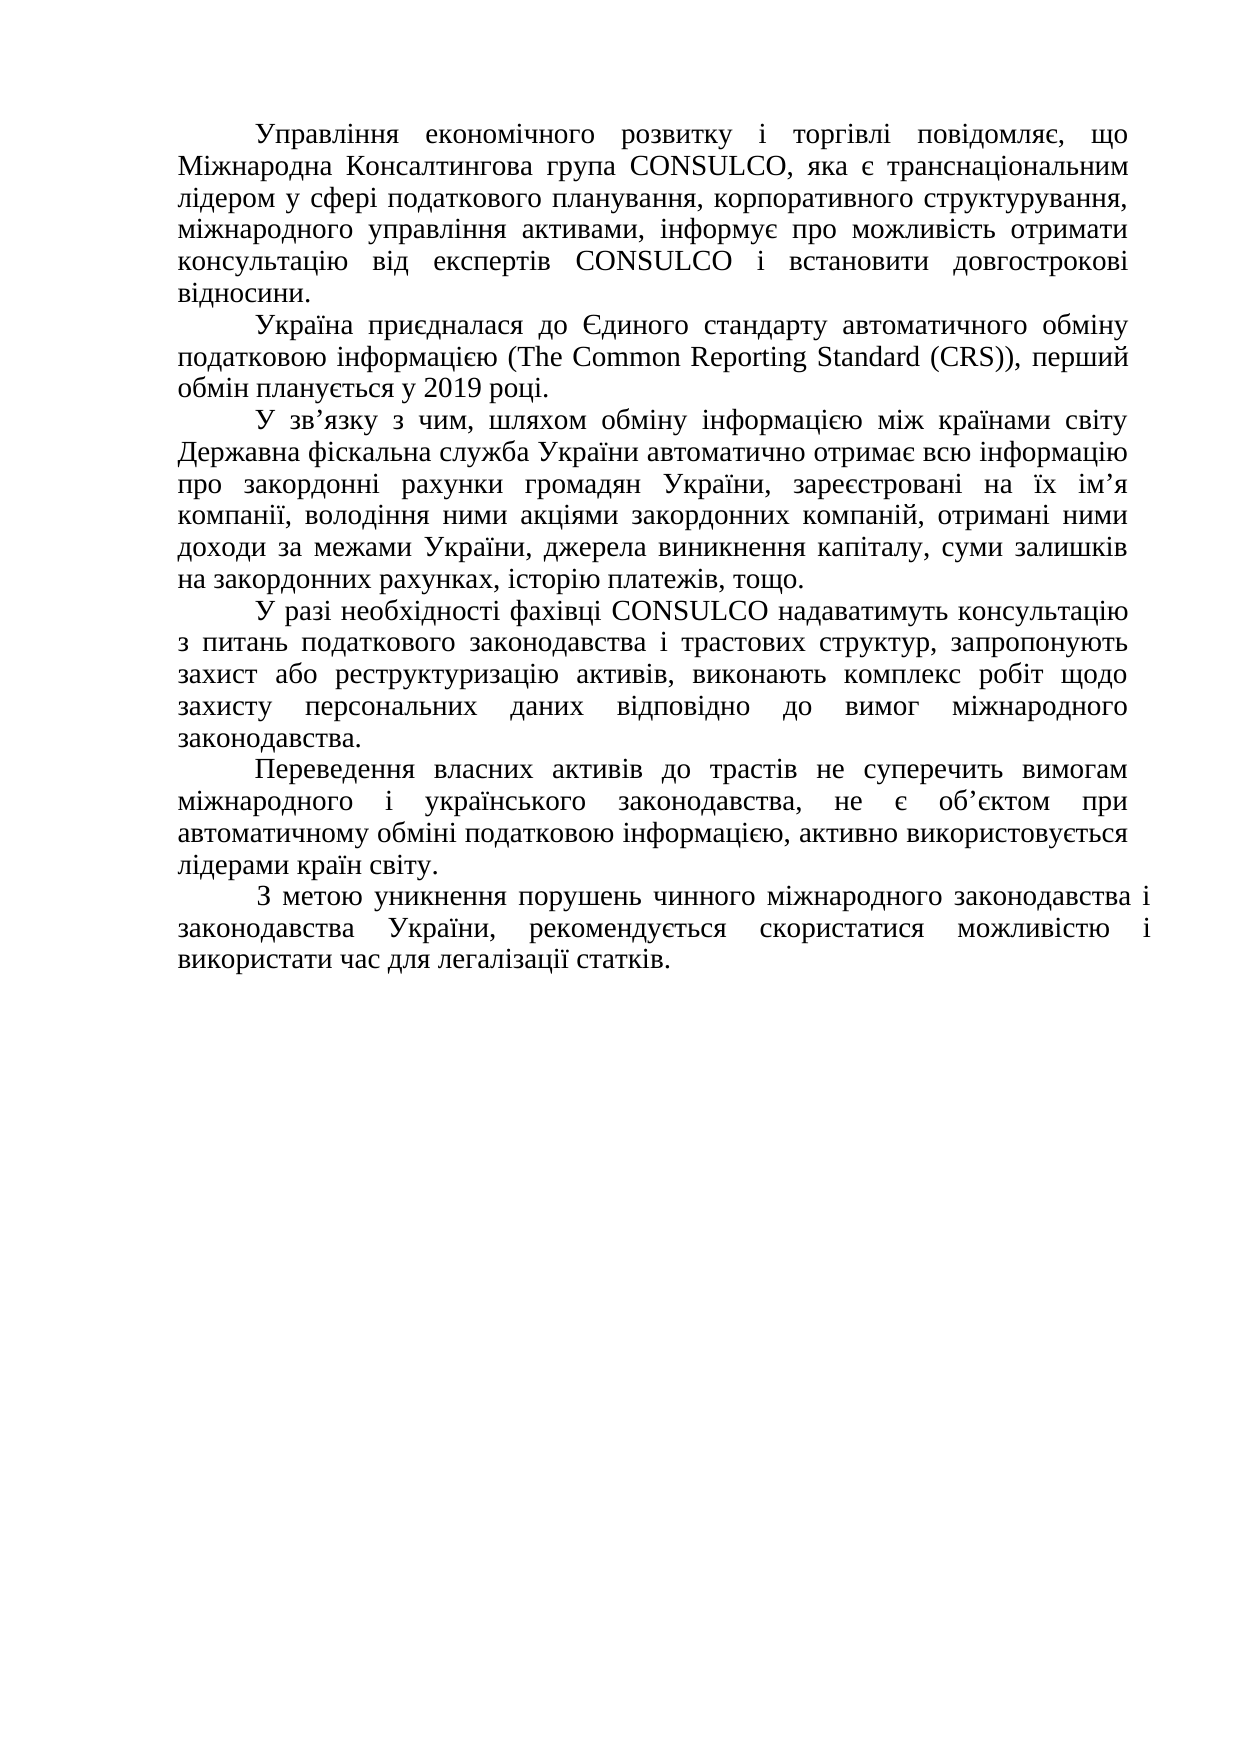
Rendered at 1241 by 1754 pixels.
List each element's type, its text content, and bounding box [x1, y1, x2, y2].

text У зв’язку з чим, шляхом обміну інформацією між країнами світу Державна фіскальна служба України автоматично отримає всю інформацію про закордонні рахунки громадян України, зареєстровані на їх ім’я компанії, володіння ними акціями закордонних компаній, отримані ними доходи за межами України, джерела виникнення капіталу, суми залишків на закордонних рахунках, історію платежів, тощо. [177, 404, 1129, 595]
text У разі необхідності фахівці CONSULCO надаватимуть консультацію з питань податкового законодавства і трастових структур, запропонують захист або реструктуризацію активів, виконають комплекс робіт щодо захисту персональних даних відповідно до вимог міжнародного законодавства. [177, 595, 1129, 753]
text З метою уникнення порушень чинного міжнародного законодавства і законодавства України, рекомендується скористатися можливістю і використати час для легалізації статків. [177, 881, 1152, 975]
text Управління економічного розвитку і торгівлі повідомляє, що Міжнародна Консалтингова група CONSULCO, яка є транснаціональним лідером у сфері податкового планування, корпоративного структурування, міжнародного управління активами, інформує про можливість отримати консультацію від експертів CONSULCO і встановити довгострокові відносини. [177, 118, 1129, 309]
text Україна приєдналася до Єдиного стандарту автоматичного обміну податковою інформацією (The Common Reporting Standard (CRS)), перший обмін планується у 2019 році. [177, 309, 1129, 404]
text Переведення власних активів до трастів не суперечить вимогам міжнародного і українського законодавства, не є об’єктом при автоматичному обміні податковою інформацією, активно використовується лідерами країн світу. [177, 753, 1129, 881]
